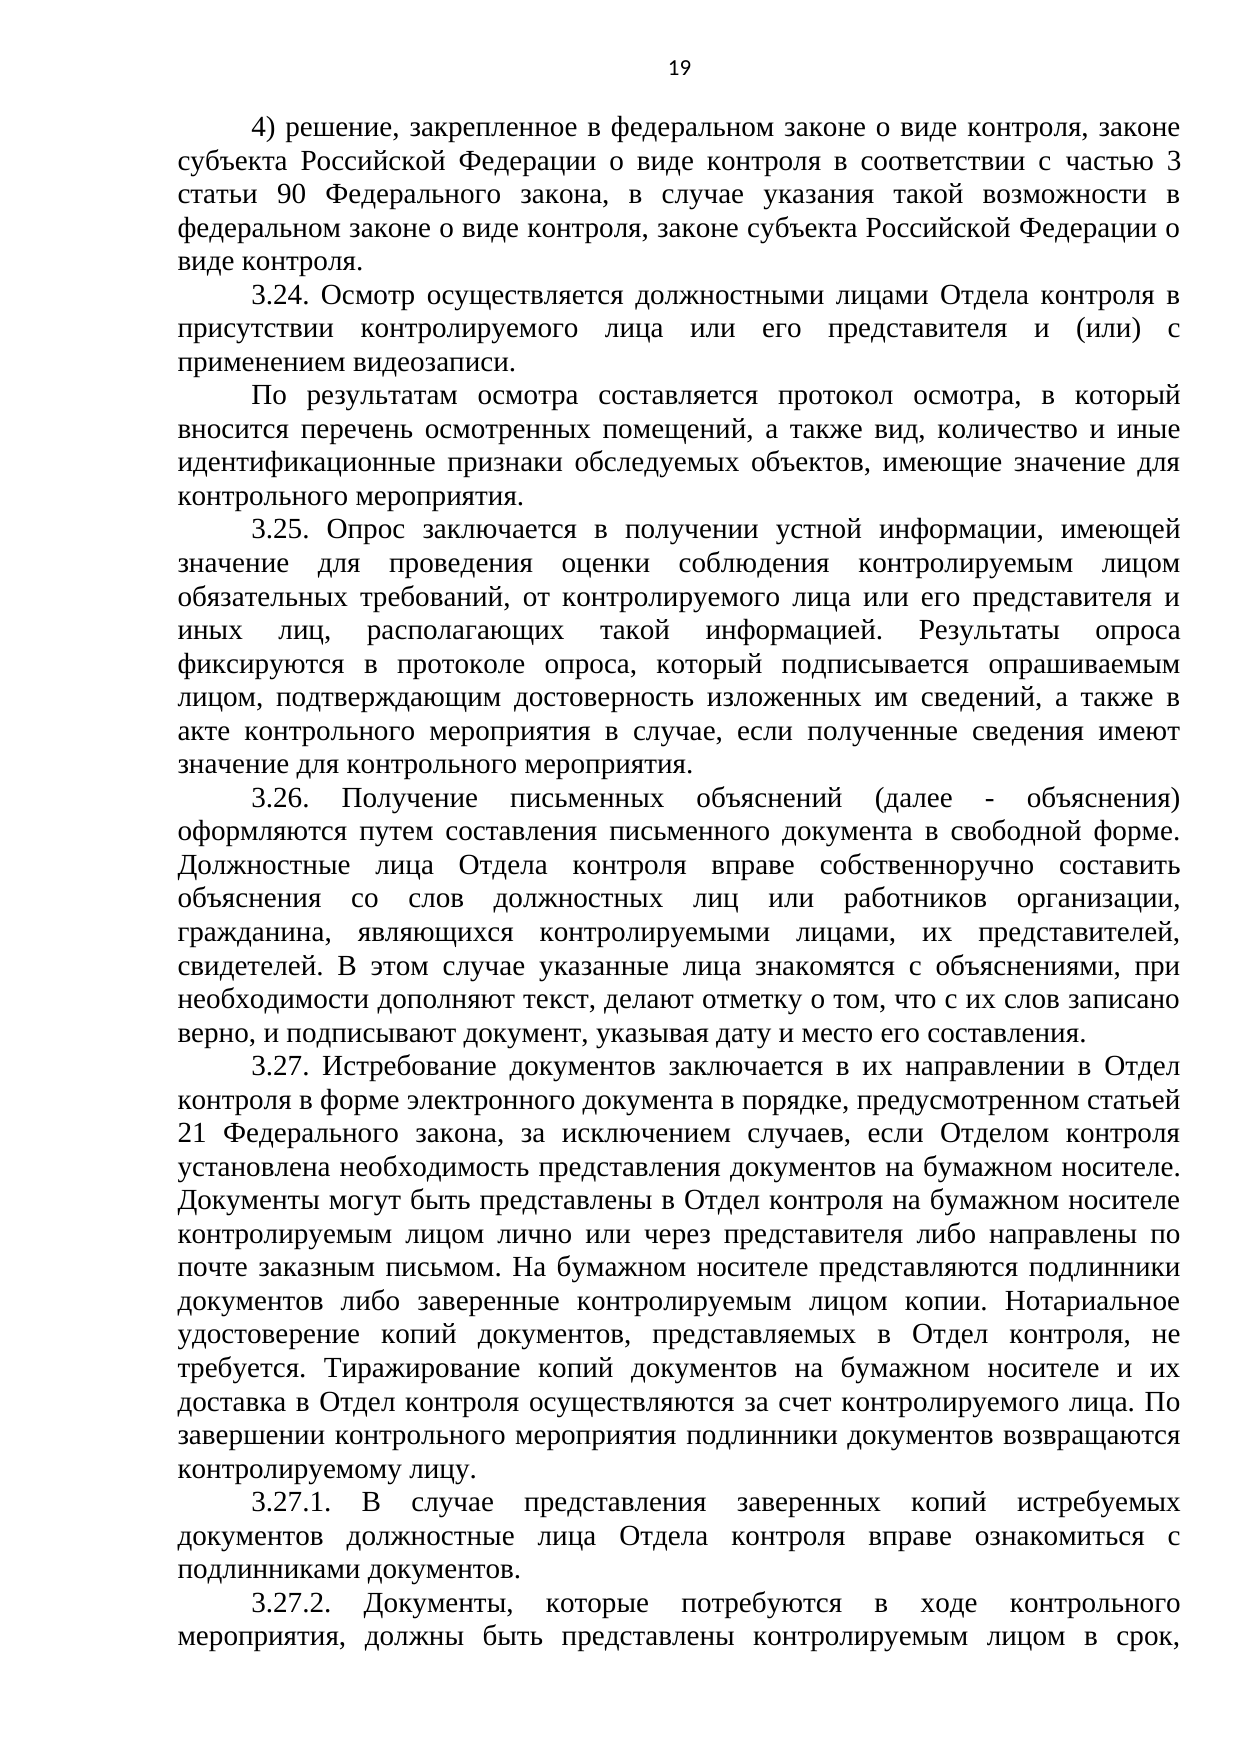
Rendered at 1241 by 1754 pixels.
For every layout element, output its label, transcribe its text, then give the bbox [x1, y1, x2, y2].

text 3.27.1. В случае представления заверенных копий истребуемых документов должностные лица Отдела контроля вправе ознакомиться с подлинниками документов. [177, 1484, 1181, 1585]
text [177, 1585, 1181, 1652]
text 3.25. Опрос заключается в получении устной информации, имеющей значение для проведения оценки соблюдения контролируемым лицом обязательных требований, от контролируемого лица или его представителя и иных лиц, располагающих такой информацией. Результаты опроса фиксируются в протоколе опроса, который подписывается опрашиваемым лицом, подтверждающим достоверность изложенных им сведений, а также в акте контрольного мероприятия в случае, если полученные сведения имеют значение для контрольного мероприятия. [177, 512, 1181, 780]
text По результатам осмотра составляется протокол осмотра, в который вносится перечень осмотренных помещений, а также вид, количество и иные идентификационные признаки обследуемых объектов, имеющие значение для контрольного мероприятия. [177, 377, 1181, 512]
text 3.24. Осмотр осуществляется должностными лицами Отдела контроля в присутствии контролируемого лица или его представителя и (или) с применением видеозаписи. [177, 277, 1181, 377]
text 4) решение, закрепленное в федеральном законе о виде контроля, законе субъекта Российской Федерации о виде контроля в соответствии с частью 3 статьи 90 Федерального закона, в случае указания такой возможности в федеральном законе о виде контроля, законе субъекта Российской Федерации о виде контроля. [177, 109, 1181, 277]
text 3.27. Истребование документов заключается в их направлении в Отдел контроля в форме электронного документа в порядке, предусмотренном статьей 21 Федерального закона, за исключением случаев, если Отделом контроля установлена необходимость представления документов на бумажном носителе. Документы могут быть представлены в Отдел контроля на бумажном носителе контролируемым лицом лично или через представителя либо направлены по почте заказным письмом. На бумажном носителе представляются подлинники документов либо заверенные контролируемым лицом копии. Нотариальное удостоверение копий документов, представляемых в Отдел контроля, не требуется. Тиражирование копий документов на бумажном носителе и их доставка в Отдел контроля осуществляются за счет контролируемого лица. По завершении контрольного мероприятия подлинники документов возвращаются контролируемому лицу. [177, 1048, 1181, 1484]
text 3.26. Получение письменных объяснений (далее - объяснения) оформляются путем составления письменного документа в свободной форме. Должностные лица Отдела контроля вправе собственноручно составить объяснения со слов должностных лиц или работников организации, гражданина, являющихся контролируемыми лицами, их представителей, свидетелей. В этом случае указанные лица знакомятся с объяснениями, при необходимости дополняют текст, делают отметку о том, что с их слов записано верно, и подписывают документ, указывая дату и место его составления. [177, 780, 1181, 1048]
